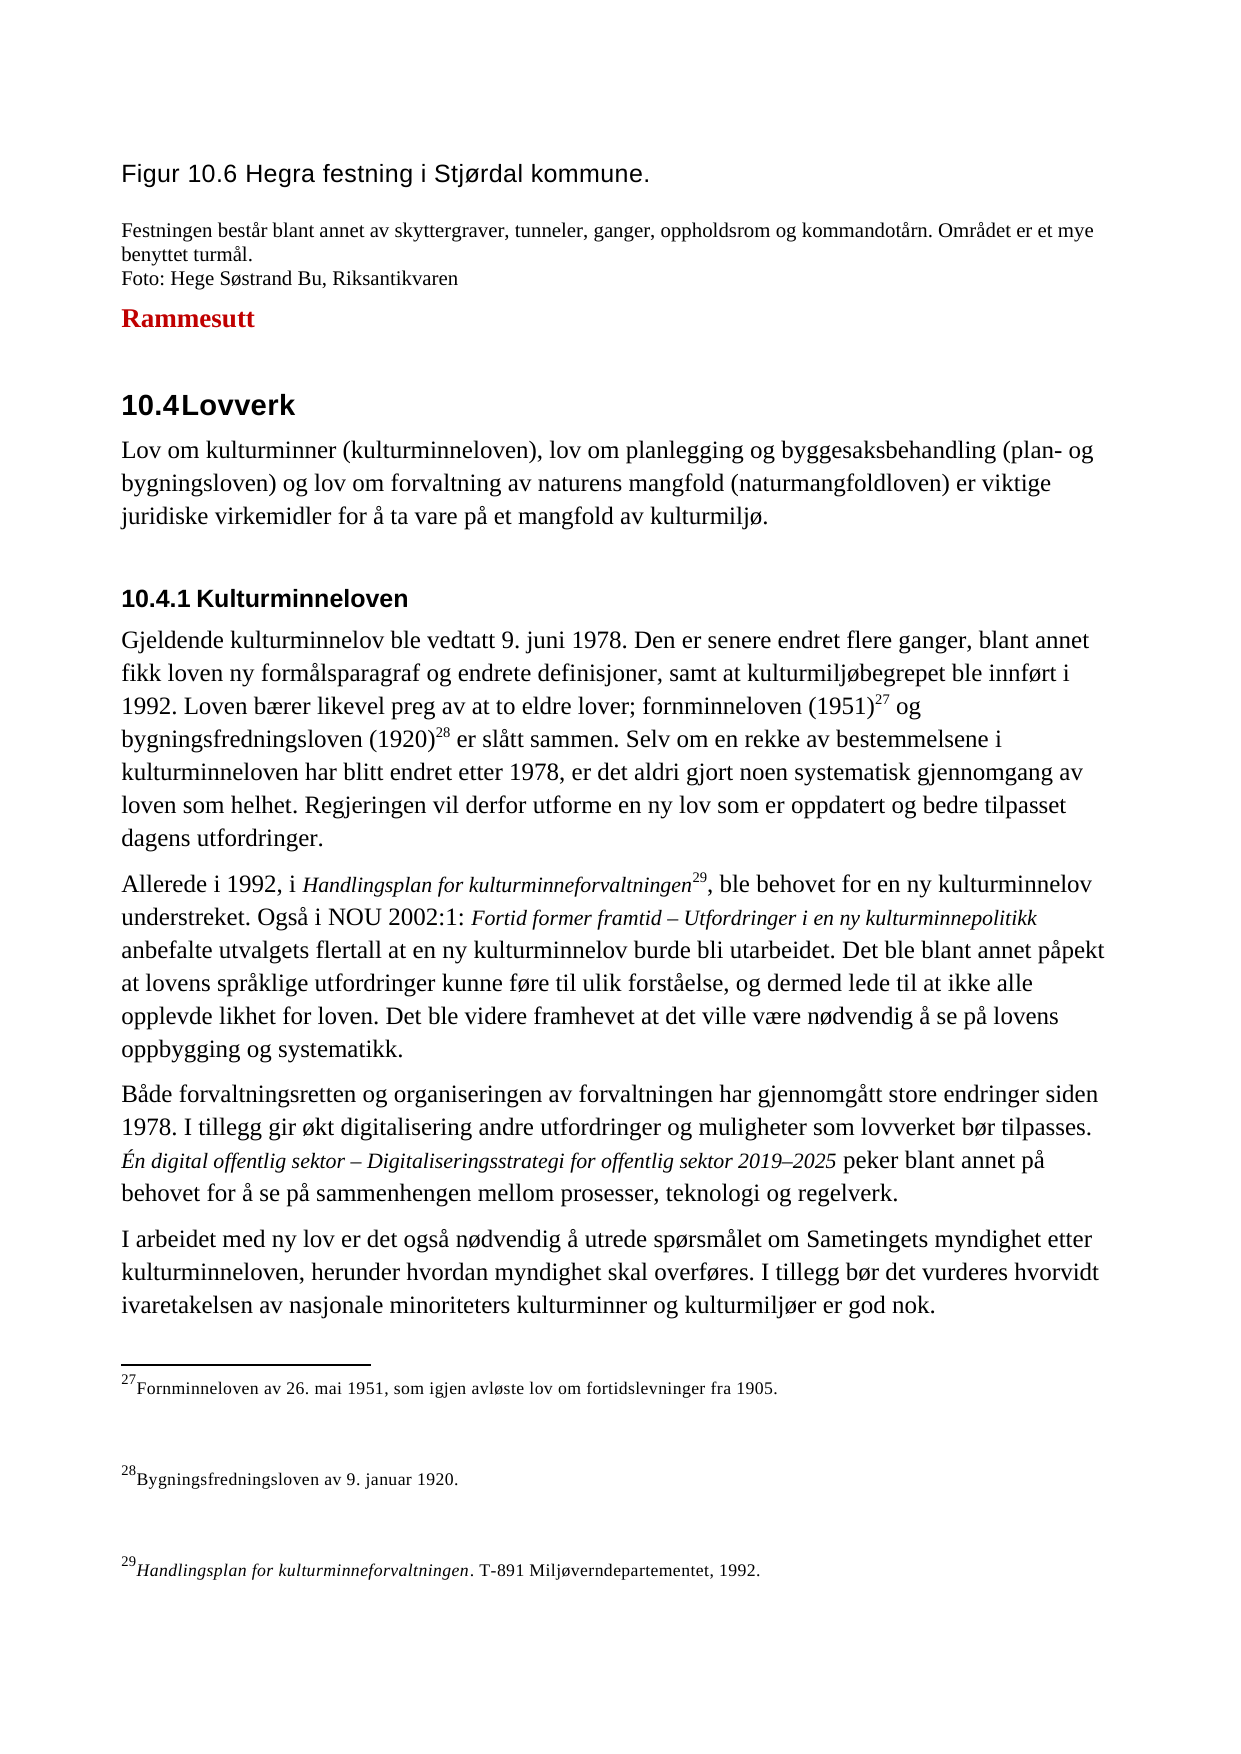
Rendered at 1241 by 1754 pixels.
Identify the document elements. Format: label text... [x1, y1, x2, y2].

subtitle Lovverk [121, 388, 1119, 421]
text I arbeidet med ny lov er det også nødvendig å utrede spørsmålet om Sametingets myndighet etter kulturminneloven, herunder hvordan myndighet skal overføres. I tillegg bør det vurderes hvorvidt ivaretakelsen av nasjonale minoriteters kulturminner og kulturmiljøer er god nok. [121, 1224, 1119, 1319]
text Gjeldende kulturminnelov ble vedtatt 9. juni 1978. Den er senere endret flere ganger, blant annet fikk loven ny formålsparagraf og endrete definisjoner, samt at kulturmiljøbegrepet ble innført i 1992. Loven bærer likevel preg av at to eldre lover; fornminneloven (1951) og bygningsfredningsloven (1920) er slått sammen. Selv om en rekke av bestemmelsene i kulturminneloven har blitt endret etter 1978, er det aldri gjort noen systematisk gjennomgang av loven som helhet. Regjeringen vil derfor utforme en ny lov som er oppdatert og bedre tilpasset dagens utfordringer. [121, 625, 1119, 852]
text Allerede i 1992, i Handlingsplan for kulturminneforvaltningen, ble behovet for en ny kulturminnelov understreket. Også i NOU 2002:1: Fortid former framtid – Utfordringer i en ny kulturminnepolitikk anbefalte utvalgets flertall at en ny kulturminnelov burde bli utarbeidet. Det ble blant annet påpekt at lovens språklige utfordringer kunne føre til ulik forståelse, og dermed lede til at ikke alle opplevde likhet for loven. Det ble videre framhevet at det ville være nødvendig å se på lovens oppbygging og systematikk. [121, 869, 1119, 1063]
text Hegra festning i Stjørdal kommune. [121, 159, 1119, 188]
text Festningen består blant annet av skyttergraver, tunneler, ganger, oppholdsrom og kommandotårn. Området er et mye benyttet turmål. [121, 217, 1119, 266]
text Lov om kulturminner (kulturminneloven), lov om planlegging og byggesaksbehandling (plan- og bygningsloven) og lov om forvaltning av naturens mangfold (naturmangfoldloven) er viktige juridiske virkemidler for å ta vare på et mangfold av kulturmiljø. [121, 435, 1119, 529]
text Rammesutt [121, 302, 1119, 333]
text Foto: Hege Søstrand Bu, Riksantikvaren [121, 266, 1119, 290]
text Både forvaltningsretten og organiseringen av forvaltningen har gjennomgått store endringer siden 1978. I tillegg gir økt digitalisering andre utfordringer og muligheter som lovverket bør tilpasses. Én digital offentlig sektor – Digitaliseringsstrategi for offentlig sektor 2019–2025 peker blant annet på behovet for å se på sammenhengen mellom prosesser, teknologi og regelverk. [121, 1079, 1119, 1207]
subtitle Kulturminneloven [121, 584, 1119, 613]
